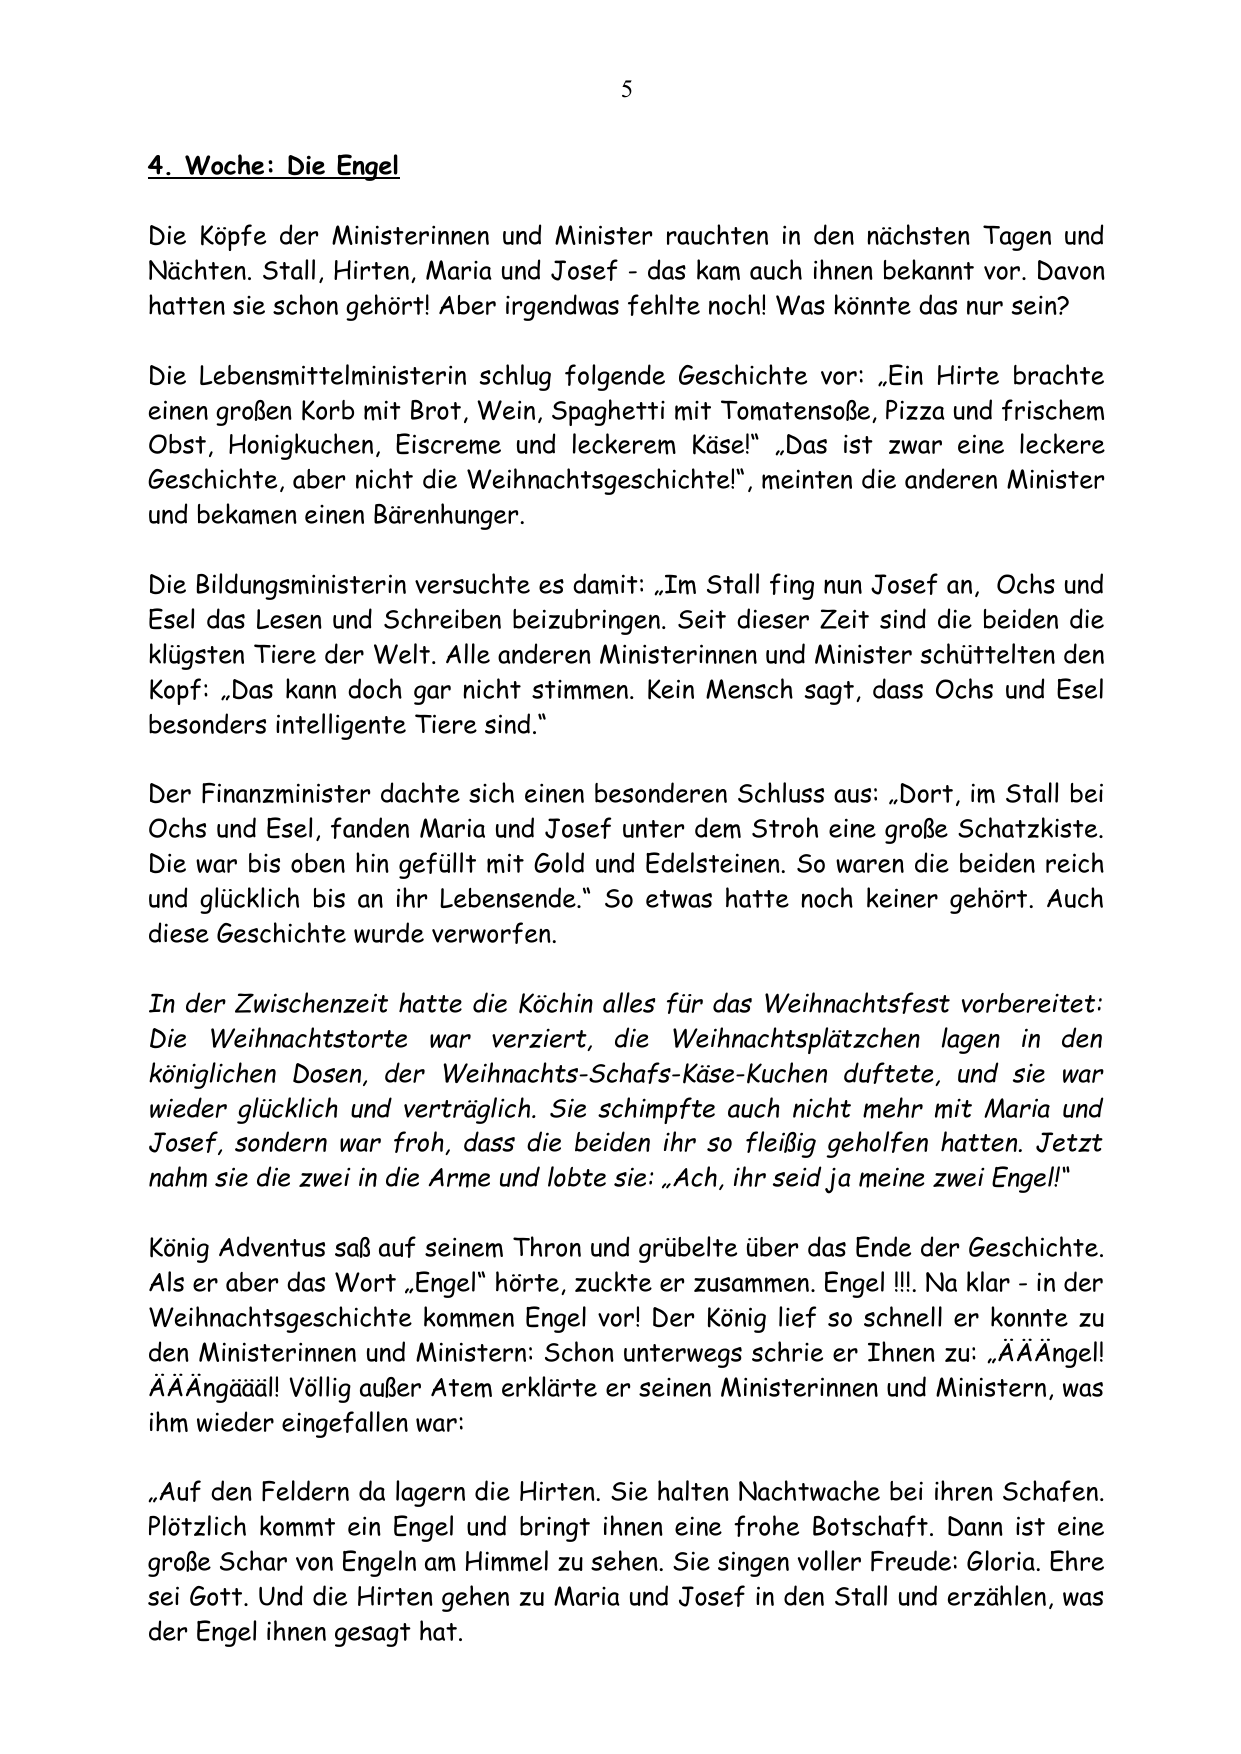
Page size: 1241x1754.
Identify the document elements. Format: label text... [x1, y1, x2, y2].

text Der Finanzminister dachte sich einen besonderen Schluss aus: „Dort, im Stall bei Ochs und Esel, fanden Maria und Josef unter dem Stroh eine große Schatzkiste. Die war bis oben hin gefüllt mit Gold und Edelsteinen. So waren die beiden reich und glücklich bis an ihr Lebensende.“ So etwas hatte noch keiner gehört. Auch diese Geschichte wurde verworfen. [148, 775, 1106, 950]
text In der Zwischenzeit hatte die Köchin alles für das Weihnachtsfest vorbereitet: Die Weihnachtstorte war verziert, die Weihnachtsplätzchen lagen in den königlichen Dosen, der Weihnachts-Schafs-Käse-Kuchen duftete, und sie war wieder glücklich und verträglich. Sie schimpfte auch nicht mehr mit Maria und Josef, sondern war froh, dass die beiden ihr so fleißig geholfen hatten. Jetzt nahm sie die zwei in die Arme und lobte sie: „Ach, ihr seid ja meine zwei Engel!“ [148, 985, 1106, 1194]
text König Adventus saß auf seinem Thron und grübelte über das Ende der Geschichte. Als er aber das Wort „Engel“ hörte, zuckte er zusammen. Engel !!!. Na klar - in der Weihnachtsgeschichte kommen Engel vor! Der König lief so schnell er konnte zu den Ministerinnen und Ministern: Schon unterwegs schrie er Ihnen zu: „ÄÄÄngel! ÄÄÄngäääl! Völlig außer Atem erklärte er seinen Ministerinnen und Ministern, was ihm wieder eingefallen war: [148, 1229, 1106, 1438]
text „Auf den Feldern da lagern die Hirten. Sie halten Nachtwache bei ihren Schafen. Plötzlich kommt ein Engel und bringt ihnen eine frohe Botschaft. Dann ist eine große Schar von Engeln am Himmel zu sehen. Sie singen voller Freude: Gloria. Ehre sei Gott. Und die Hirten gehen zu Maria und Josef in den Stall und erzählen, was der Engel ihnen gesagt hat. [148, 1473, 1106, 1648]
text Die Lebensmittelministerin schlug folgende Geschichte vor: „Ein Hirte brachte einen großen Korb mit Brot, Wein, Spaghetti mit Tomatensoße, Pizza und frischem Obst, Honigkuchen, Eiscreme und leckerem Käse!“ „Das ist zwar eine leckere Geschichte, aber nicht die Weihnachtsgeschichte!“, meinten die anderen Minister und bekamen einen Bärenhunger. [148, 357, 1106, 531]
text 4. Woche: Die Engel [148, 147, 1106, 182]
text Die Bildungsministerin versuchte es damit: „Im Stall fing nun Josef an, Ochs und Esel das Lesen und Schreiben beizubringen. Seit dieser Zeit sind die beiden die klügsten Tiere der Welt. Alle anderen Ministerinnen und Minister schüttelten den Kopf: „Das kann doch gar nicht stimmen. Kein Mensch sagt, dass Ochs und Esel besonders intelligente Tiere sind.“ [148, 566, 1106, 740]
text Die Köpfe der Ministerinnen und Minister rauchten in den nächsten Tagen und Nächten. Stall, Hirten, Maria und Josef - das kam auch ihnen bekannt vor. Davon hatten sie schon gehört! Aber irgendwas fehlte noch! Was könnte das nur sein? [148, 217, 1106, 322]
